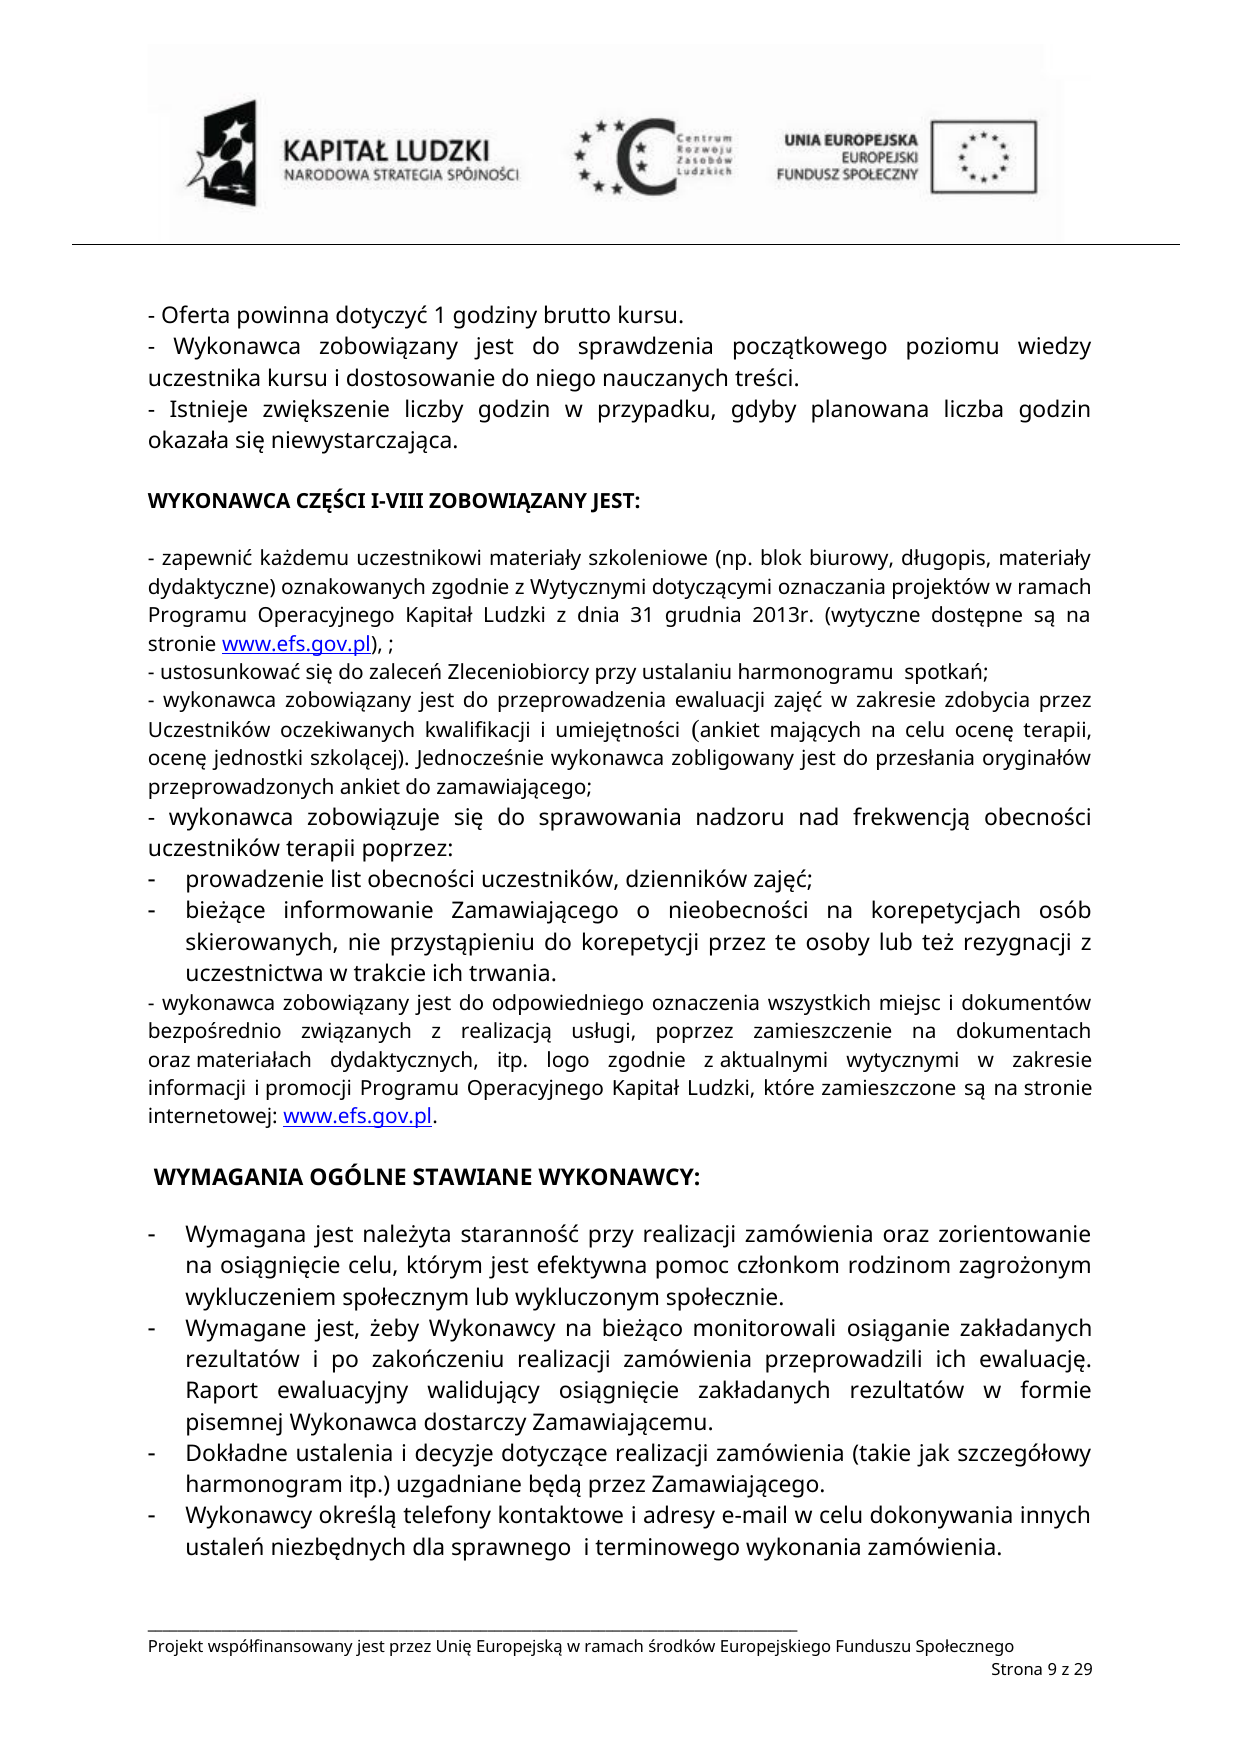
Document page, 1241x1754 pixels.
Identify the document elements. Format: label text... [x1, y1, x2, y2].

text - Wykonawca zobowiązany jest do sprawdzenia początkowego poziomu wiedzy uczestnika kursu i dostosowanie do niego nauczanych treści. [148, 330, 1092, 393]
text - Oferta powinna dotyczyć 1 godziny brutto kursu. [148, 299, 1092, 330]
list Wymagana jest należyta staranność przy realizacji zamówienia oraz zorientowanie na osiągnięcie celu, którym jest efektywna pomoc członkom rodzinom zagrożonym wykluczeniem społecznym lub wykluczonym społecznie. [148, 1218, 1092, 1312]
text WYKONAWCA CZĘŚCI I-VIII ZOBOWIĄZANY JEST: [148, 487, 1092, 515]
list prowadzenie list obecności uczestników, dzienników zajęć; [148, 863, 1092, 894]
picture [147, 44, 1092, 243]
text WYMAGANIA OGÓLNE STAWIANE WYKONAWCY: [148, 1161, 1092, 1193]
list bieżące informowanie Zamawiającego o nieobecności na korepetycjach osób skierowanych, nie przystąpieniu do korepetycji przez te osoby lub też rezygnacji z uczestnictwa w trakcie ich trwania. [148, 894, 1092, 988]
list Dokładne ustalenia i decyzje dotyczące realizacji zamówienia (takie jak szczegółowy harmonogram itp.) uzgadniane będą przez Zamawiającego. [148, 1437, 1092, 1499]
text - zapewnić każdemu uczestnikowi materiały szkoleniowe (np. blok biurowy, długopis, materiały dydaktyczne) oznakowanych zgodnie z Wytycznymi dotyczącymi oznaczania projektów w ramach Programu Operacyjnego Kapitał Ludzki z dnia 31 grudnia 2013r. (wytyczne dostępne są na stronie www.efs.gov.pl), ; [148, 543, 1092, 657]
list Wymagane jest, żeby Wykonawcy na bieżąco monitorowali osiąganie zakładanych rezultatów i po zakończeniu realizacji zamówienia przeprowadzili ich ewaluację. Raport ewaluacyjny walidujący osiągnięcie zakładanych rezultatów w formie pisemnej Wykonawca dostarczy Zamawiającemu. [148, 1312, 1092, 1437]
text - wykonawca zobowiązany jest do przeprowadzenia ewaluacji zajęć w zakresie zdobycia przez Uczestników oczekiwanych kwalifikacji i umiejętności (ankiet mających na celu ocenę terapii, ocenę jednostki szkolącej). Jednocześnie wykonawca zobligowany jest do przesłania oryginałów przeprowadzonych ankiet do zamawiającego; [148, 686, 1092, 800]
text - wykonawca zobowiązuje się do sprawowania nadzoru nad frekwencją obecności uczestników terapii poprzez: [148, 800, 1092, 863]
text - Istnieje zwiększenie liczby godzin w przypadku, gdyby planowana liczba godzin okazała się niewystarczająca. [148, 393, 1092, 455]
text - wykonawca zobowiązany jest do odpowiedniego oznaczenia wszystkich miejsc i dokumentów bezpośrednio związanych z realizacją usługi, poprzez zamieszczenie na dokumentach oraz materiałach dydaktycznych, itp. logo zgodnie z aktualnymi wytycznymi w zakresie informacji i promocji Programu Operacyjnego Kapitał Ludzki, które zamieszczone są na stronie internetowej: www.efs.gov.pl. [148, 988, 1092, 1130]
text - ustosunkować się do zaleceń Zleceniobiorcy przy ustalaniu harmonogramu spotkań; [148, 657, 1092, 686]
list Wykonawcy określą telefony kontaktowe i adresy e-mail w celu dokonywania innych ustaleń niezbędnych dla sprawnego i terminowego wykonania zamówienia. [148, 1499, 1092, 1562]
